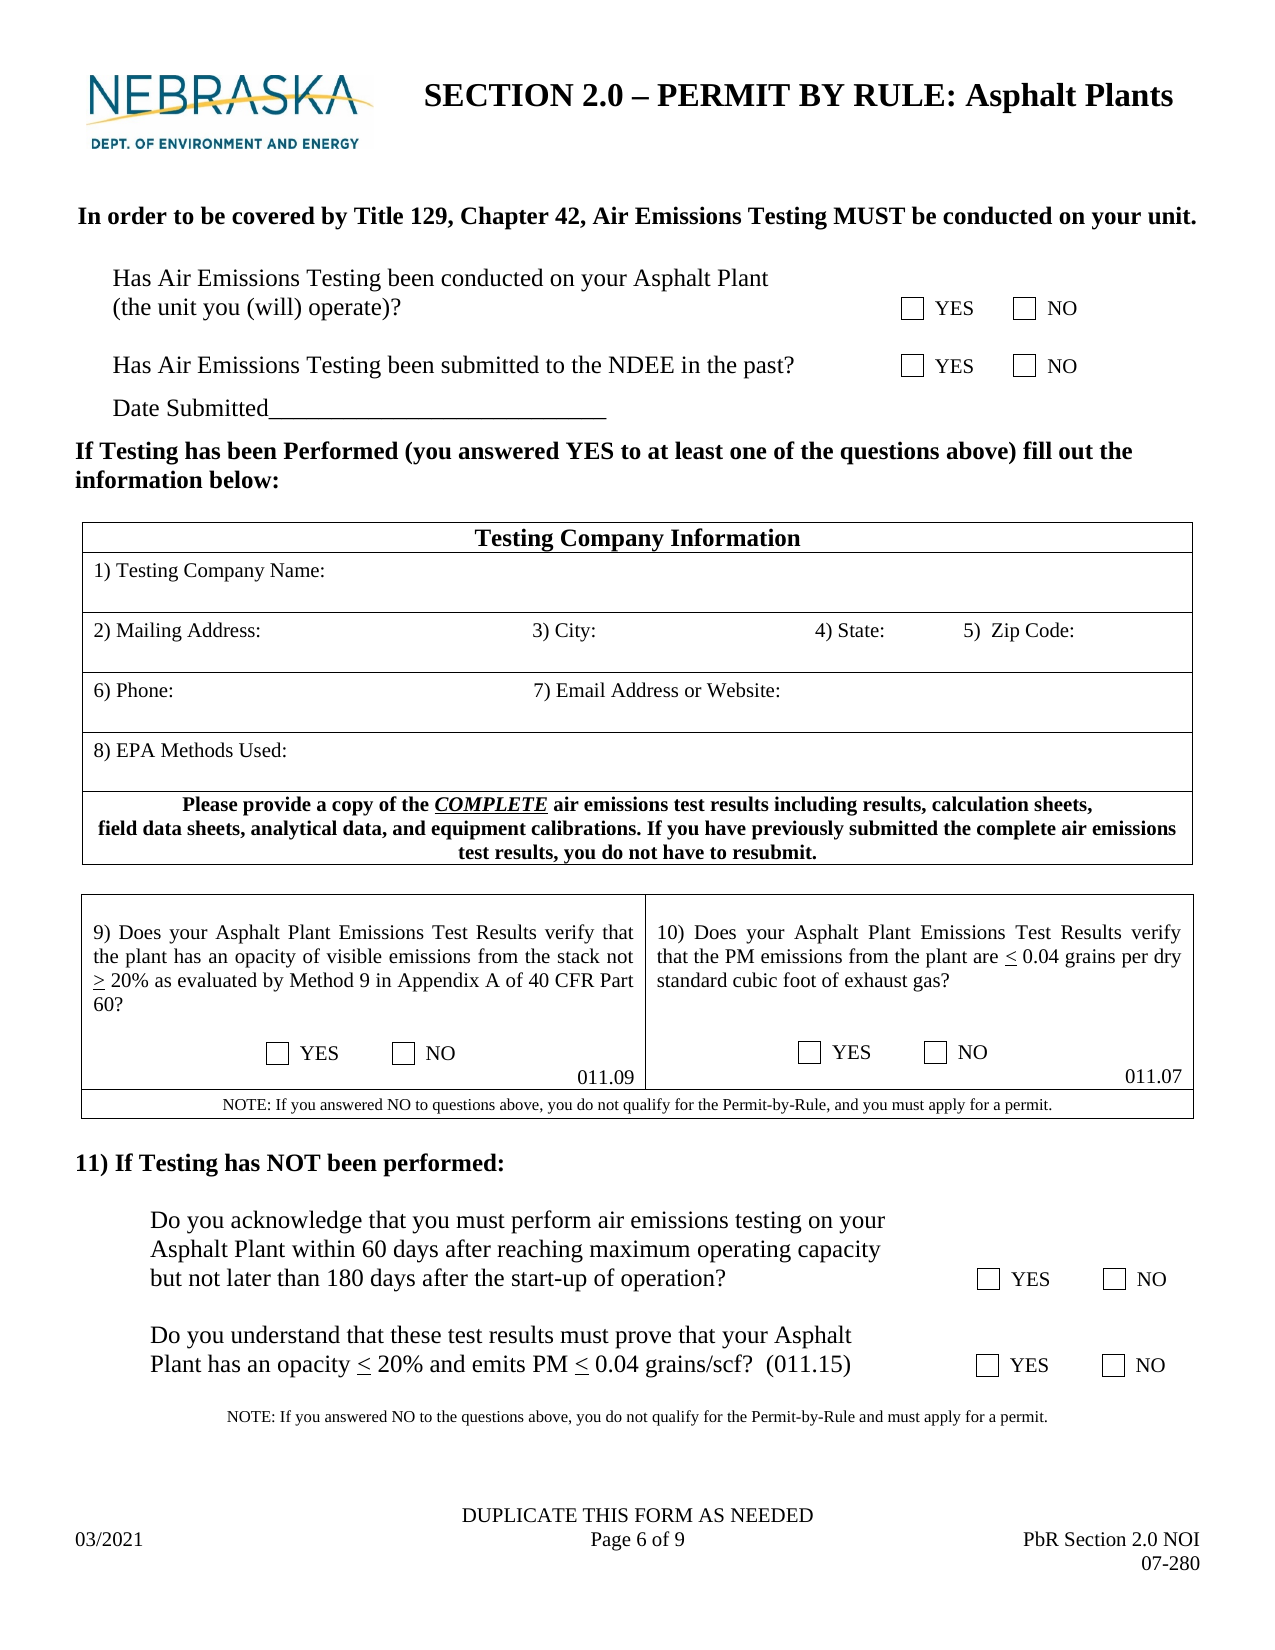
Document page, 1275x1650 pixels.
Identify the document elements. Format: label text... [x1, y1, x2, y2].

table_header 9) Does your Asphalt Plant Emissions Test Results verify that the plant has an opacity of visible emissions from the stack not > 20% as evaluated by Method 9 in Appendix A of 40 CFR Part 60? YES NO 011.09 [82, 895, 645, 1089]
text 11) If Testing has NOT been performed: [75, 1148, 1200, 1176]
text Do you understand that these test results must prove that your Asphalt [150, 1320, 1200, 1349]
subtitle Has Air Emissions Testing been conducted on your Asphalt Plant [112, 263, 1200, 292]
table_cell 8) EPA Methods Used: [83, 733, 1192, 791]
picture [164, 79, 181, 92]
table_header Testing Company Information [83, 523, 1192, 552]
picture [86, 75, 374, 149]
table_cell NOTE: If you answered NO to questions above, you do not qualify for the Permit-by-Rule, and you must apply for a permit. [82, 1090, 1193, 1118]
table_cell 6) Phone: 7) Email Address or Website: [83, 673, 1192, 732]
subtitle (the unit you (will) operate)? YES NO [112, 292, 1200, 321]
picture [94, 75, 115, 103]
text Date Submitted___________________________ [112, 393, 1200, 422]
picture [299, 75, 317, 97]
table_cell 2) Mailing Address: 3) City: 4) State: 5) Zip Code: [83, 613, 1192, 672]
text Do you acknowledge that you must perform air emissions testing on your [150, 1205, 1200, 1234]
text Plant has an opacity < 20% and emits PM < 0.04 grains/scf? (011.15) YES NO [75, 1349, 1200, 1378]
text If Testing has been Performed (you answered YES to at least one of the questions above) fill out the information below: [75, 436, 1200, 493]
text Asphalt Plant within 60 days after reaching maximum operating capacity [150, 1234, 1200, 1263]
text but not later than 180 days after the start-up of operation? YES NO [150, 1263, 1200, 1291]
table_header 10) Does your Asphalt Plant Emissions Test Results verify that the PM emissions from the plant are < 0.04 grains per dry standard cubic foot of exhaust gas? YES NO 011.07 [646, 895, 1193, 1089]
text NOTE: If you answered NO to the questions above, you do not qualify for the Permit-by-Rule and must apply for a permit. [75, 1406, 1200, 1426]
text In order to be covered by Title 129, Chapter 42, Air Emissions Testing MUST be conducted on your unit. [75, 201, 1200, 230]
table_cell 1) Testing Company Name: [83, 553, 1192, 612]
text Has Air Emissions Testing been submitted to the NDEE in the past? YES NO [112, 350, 1200, 378]
picture [198, 79, 217, 95]
table_cell Please provide a copy of the COMPLETE air emissions test results including results, calculation sheets, field data sheets, analytical data, and equipment calibrations. If you have previously submitted the complete air emissions test results, you do not have to resubmit. [83, 792, 1192, 864]
